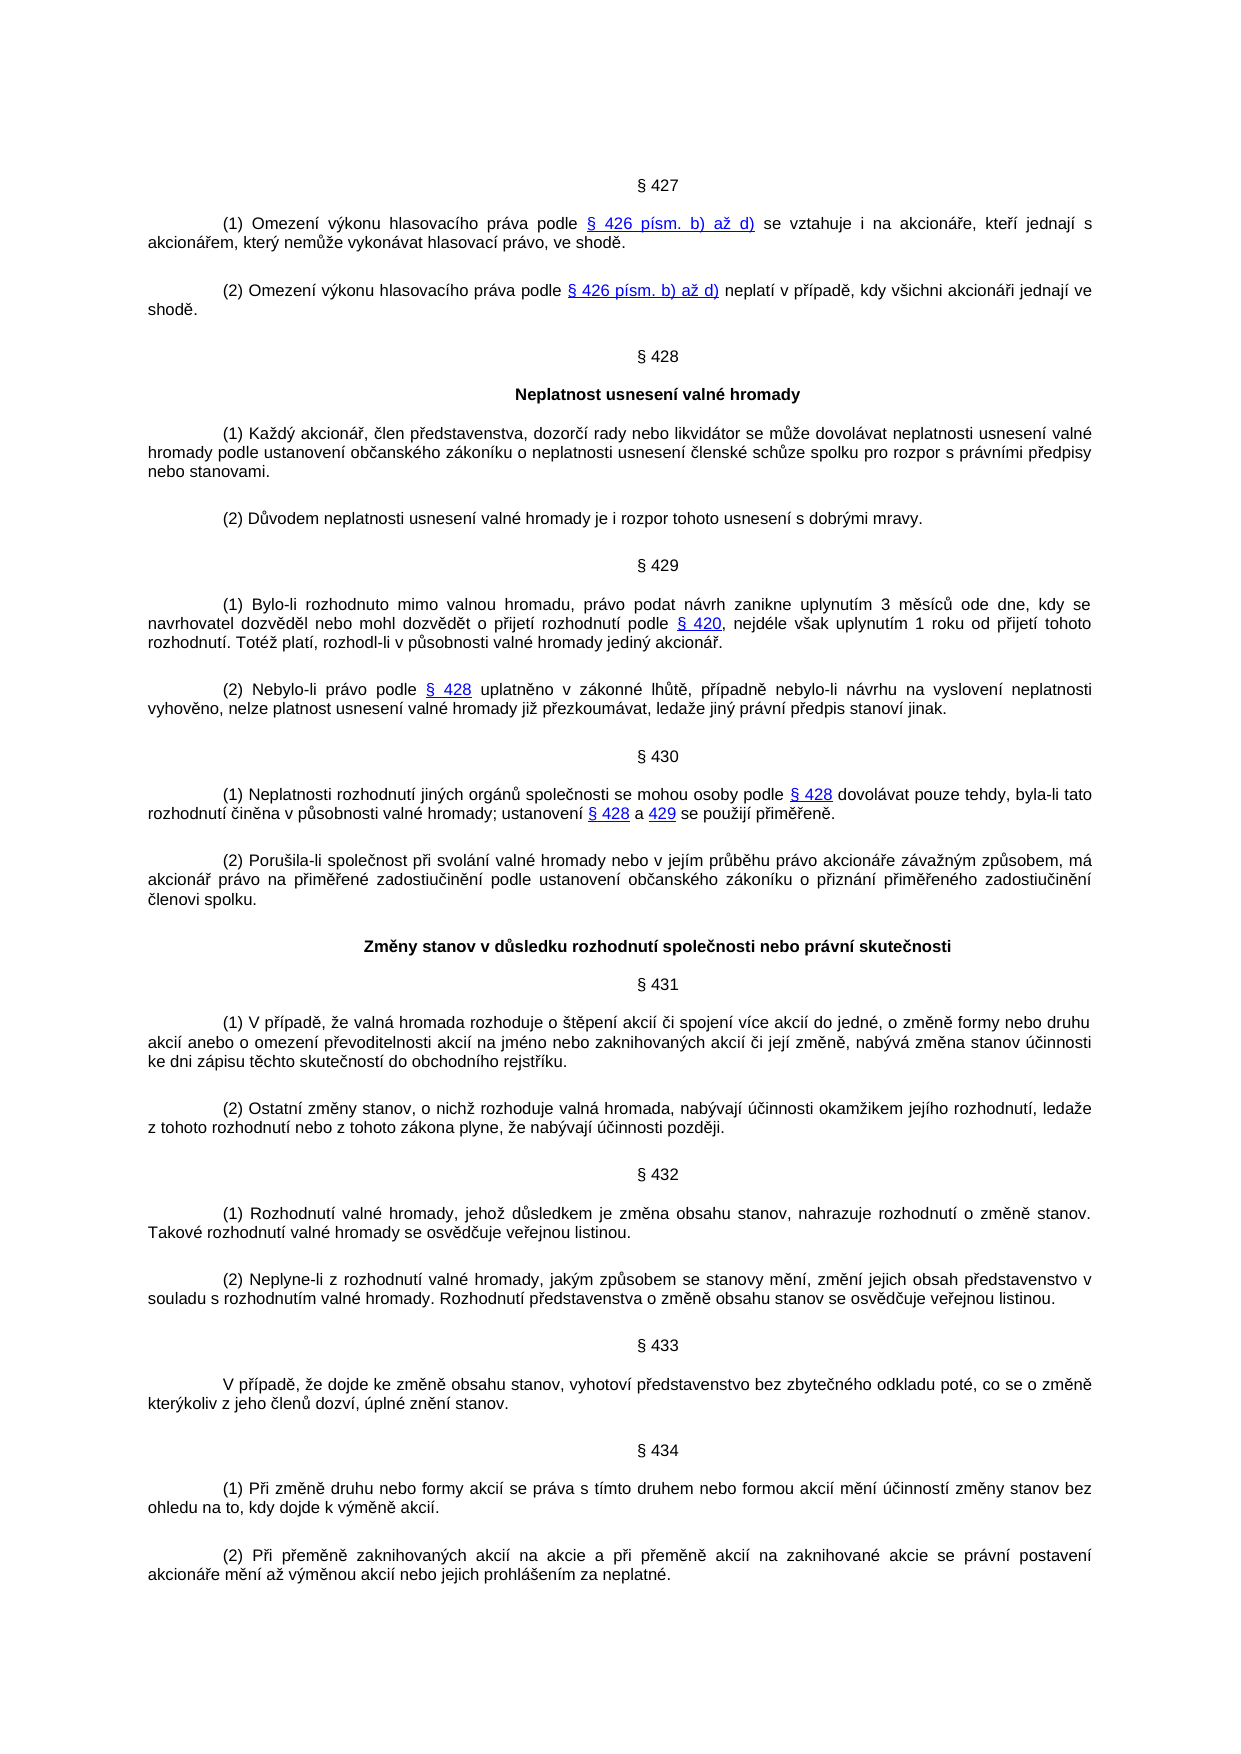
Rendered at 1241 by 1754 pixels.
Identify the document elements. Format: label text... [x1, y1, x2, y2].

text § 434 [148, 1441, 1092, 1460]
text (2) Porušila-li společnost při svolání valné hromady nebo v jejím průběhu právo akcionáře závažným způsobem, má akcionář právo na přiměřené zadostiučinění podle ustanovení občanského zákoníku o přiznání přiměřeného zadostiučinění členovi spolku. [148, 851, 1092, 908]
text (1) V případě, že valná hromada rozhoduje o štěpení akcií či spojení více akcií do jedné, o změně formy nebo druhu akcií anebo o omezení převoditelnosti akcií na jméno nebo zaknihovaných akcií či její změně, nabývá změna stanov účinnosti ke dni zápisu těchto skutečností do obchodního rejstříku. [148, 1013, 1092, 1071]
text (2) Při přeměně zaknihovaných akcií na akcie a při přeměně akcií na zaknihované akcie se právní postavení akcionáře mění až výměnou akcií nebo jejich prohlášením za neplatné. [148, 1546, 1092, 1584]
text § 427 [148, 176, 1092, 195]
text (2) Omezení výkonu hlasovacího práva podle § 426 písm. b) až d) neplatí v případě, kdy všichni akcionáři jednají ve shodě. [148, 280, 1092, 319]
text V případě, že dojde ke změně obsahu stanov, vyhotoví představenstvo bez zbytečného odkladu poté, co se o změně kterýkoliv z jeho členů dozví, úplné znění stanov. [148, 1374, 1092, 1413]
text § 429 [148, 556, 1092, 575]
text (2) Neplyne-li z rozhodnutí valné hromady, jakým způsobem se stanovy mění, změní jejich obsah představenstvo v souladu s rozhodnutím valné hromady. Rozhodnutí představenstva o změně obsahu stanov se osvědčuje veřejnou listinou. [148, 1270, 1092, 1308]
text (1) Každý akcionář, člen představenstva, dozorčí rady nebo likvidátor se může dovolávat neplatnosti usnesení valné hromady podle ustanovení občanského zákoníku o neplatnosti usnesení členské schůze spolku pro rozpor s právními předpisy nebo stanovami. [148, 423, 1092, 481]
text Změny stanov v důsledku rozhodnutí společnosti nebo právní skutečnosti [148, 937, 1092, 956]
text § 430 [148, 746, 1092, 766]
text (2) Nebylo-li právo podle § 428 uplatněno v zákonné lhůtě, případně nebylo-li návrhu na vyslovení neplatnosti vyhověno, nelze platnost usnesení valné hromady již přezkoumávat, ledaže jiný právní předpis stanoví jinak. [148, 680, 1092, 718]
text (2) Ostatní změny stanov, o nichž rozhoduje valná hromada, nabývají účinnosti okamžikem jejího rozhodnutí, ledaže z tohoto rozhodnutí nebo z tohoto zákona plyne, že nabývají účinnosti později. [148, 1099, 1092, 1137]
text Neplatnost usnesení valné hromady [148, 385, 1092, 404]
text (1) Bylo-li rozhodnuto mimo valnou hromadu, právo podat návrh zanikne uplynutím 3 měsíců ode dne, kdy se navrhovatel dozvěděl nebo mohl dozvědět o přijetí rozhodnutí podle § 420, nejdéle však uplynutím 1 roku od přijetí tohoto rozhodnutí. Totéž platí, rozhodl-li v působnosti valné hromady jediný akcionář. [148, 594, 1092, 652]
text (1) Rozhodnutí valné hromady, jehož důsledkem je změna obsahu stanov, nahrazuje rozhodnutí o změně stanov. Takové rozhodnutí valné hromady se osvědčuje veřejnou listinou. [148, 1203, 1092, 1242]
text (1) Neplatnosti rozhodnutí jiných orgánů společnosti se mohou osoby podle § 428 dovolávat pouze tehdy, byla-li tato rozhodnutí činěna v působnosti valné hromady; ustanovení § 428 a 429 se použijí přiměřeně. [148, 785, 1092, 823]
text (2) Důvodem neplatnosti usnesení valné hromady je i rozpor tohoto usnesení s dobrými mravy. [148, 509, 1092, 528]
text § 428 [148, 347, 1092, 366]
text (1) Při změně druhu nebo formy akcií se práva s tímto druhem nebo formou akcií mění účinností změny stanov bez ohledu na to, kdy dojde k výměně akcií. [148, 1479, 1092, 1517]
text § 433 [148, 1336, 1092, 1355]
text (1) Omezení výkonu hlasovacího práva podle § 426 písm. b) až d) se vztahuje i na akcionáře, kteří jednají s akcionářem, který nemůže vykonávat hlasovací právo, ve shodě. [148, 214, 1092, 252]
text § 432 [148, 1165, 1092, 1184]
text § 431 [148, 975, 1092, 994]
